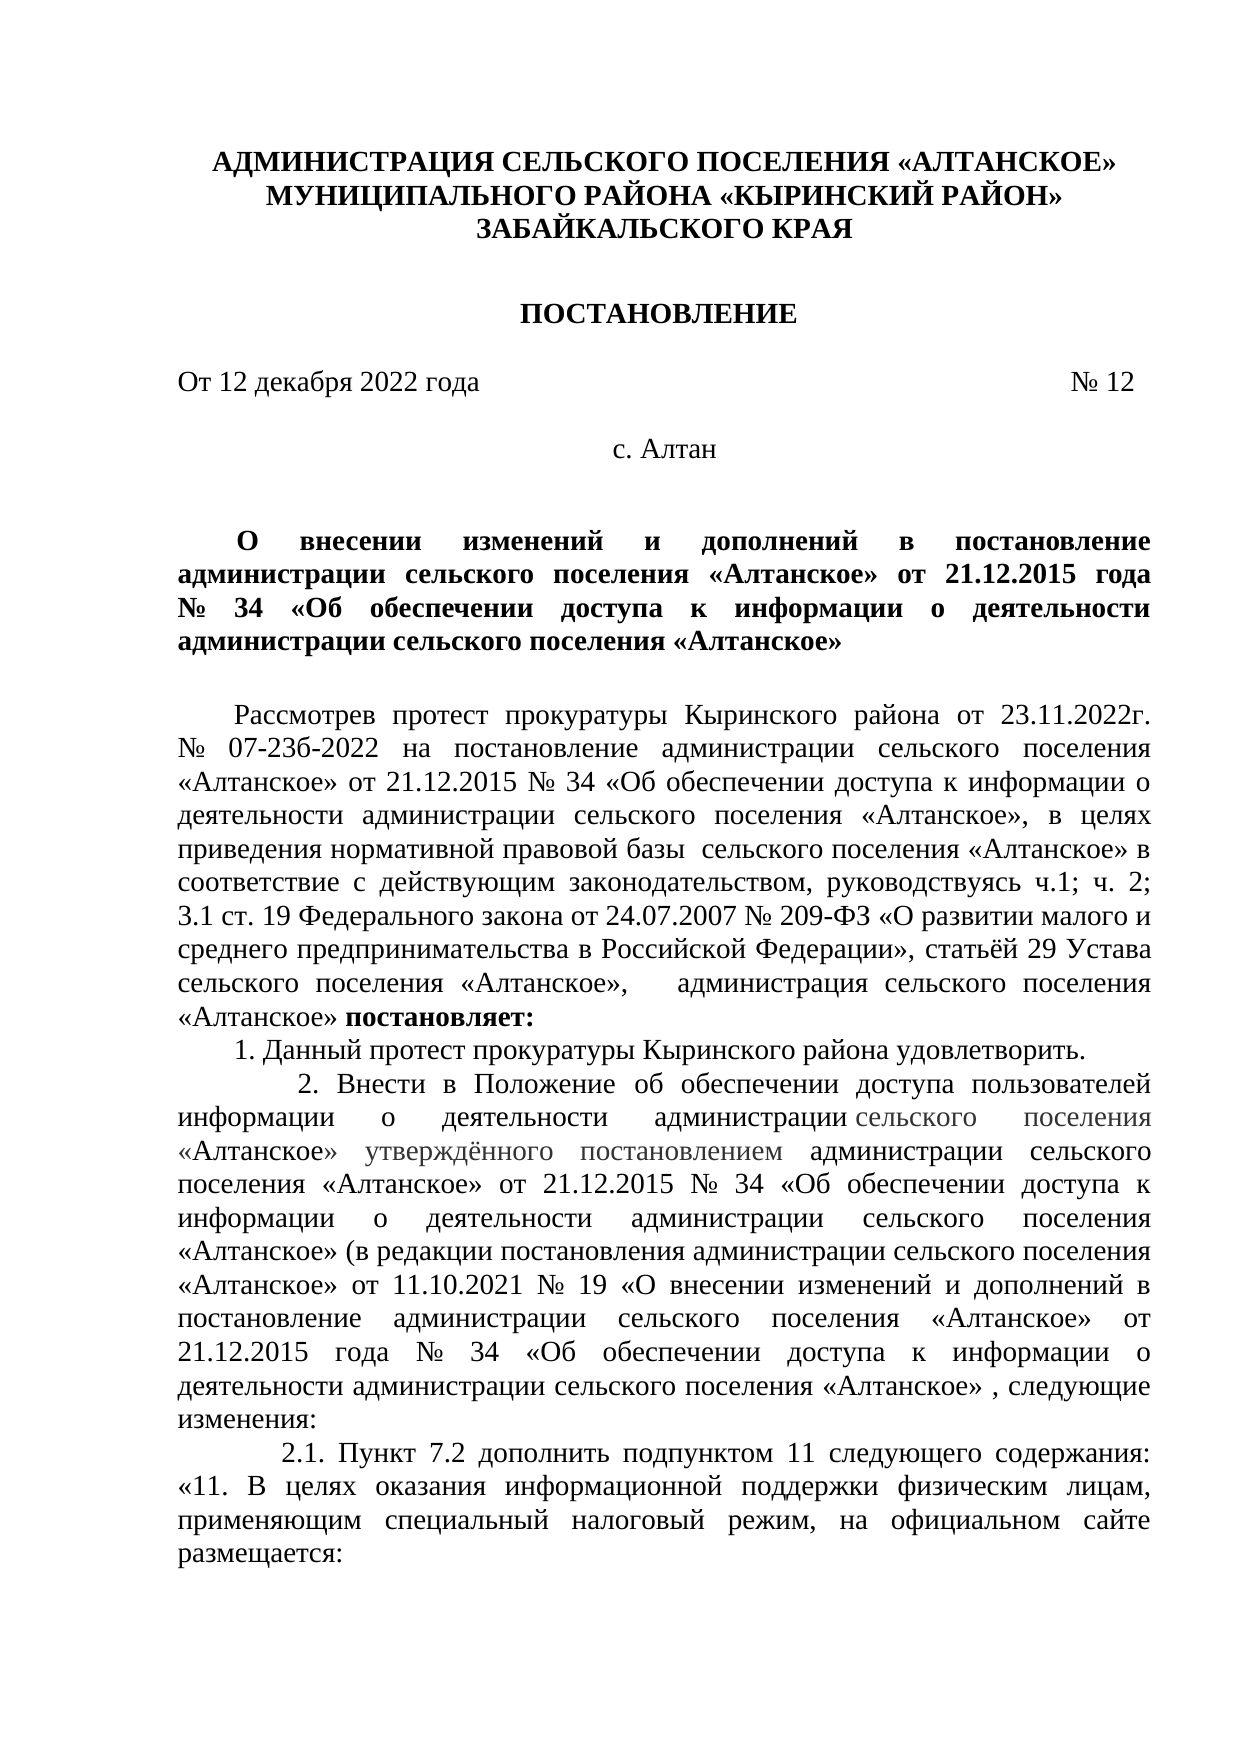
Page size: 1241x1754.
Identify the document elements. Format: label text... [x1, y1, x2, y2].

title с. Алтан [177, 431, 1152, 464]
title От 12 декабря 2022 года № 12 [177, 364, 1152, 397]
text 2. Внести в Положение об обеспечении доступа пользователей информации о деятельности администрации сельского поселения «Алтанское» утверждённого постановлением администрации сельского поселения «Алтанское» от 21.12.2015 № 34 «Об обеспечении доступа к информации о деятельности администрации сельского поселения «Алтанское» (в редакции постановления администрации сельского поселения «Алтанское» от 11.10.2021 № 19 «О внесении изменений и дополнений в постановление администрации сельского поселения «Алтанское» от 21.12.2015 года № 34 «Об обеспечении доступа к информации о деятельности администрации сельского поселения «Алтанское» , следующие изменения: [177, 1066, 1152, 1435]
text 1. Данный протест прокуратуры Кыринского района удовлетворить. [177, 1032, 1152, 1066]
text Рассмотрев протест прокуратуры Кыринского района от 23.11.2022г. № 07-23б-2022 на постановление администрации сельского поселения «Алтанское» от 21.12.2015 № 34 «Об обеспечении доступа к информации о деятельности администрации сельского поселения «Алтанское», в целях приведения нормативной правовой базы сельского поселения «Алтанское» в соответствие с действующим законодательством, руководствуясь ч.1; ч. 2; 3.1 ст. 19 Федерального закона от 24.07.2007 № 209-ФЗ «О развитии малого и среднего предпринимательства в Российской Федерации», статьёй 29 Устава сельского поселения «Алтанское», администрация сельского поселения «Алтанское» постановляет: [177, 697, 1152, 1032]
title ПОСТАНОВЛЕНИЕ [177, 297, 1152, 330]
title О внесении изменений и дополнений в постановление администрации сельского поселения «Алтанское» от 21.12.2015 года № 34 «Об обеспечении доступа к информации о деятельности администрации сельского поселения «Алтанское» [177, 523, 1152, 657]
text АДМИНИСТРАЦИЯ СЕЛЬСКОГО ПОСЕЛЕНИЯ «АЛТАНСКОЕ» МУНИЦИПАЛЬНОГО РАЙОНА «КЫРИНСКИЙ РАЙОН» ЗАБАЙКАЛЬСКОГО КРАЯ [177, 144, 1152, 278]
text 2.1. Пункт 7.2 дополнить подпунктом 11 следующего содержания: «11. В целях оказания информационной поддержки физическим лицам, применяющим специальный налоговый режим, на официальном сайте размещается: [177, 1435, 1152, 1569]
